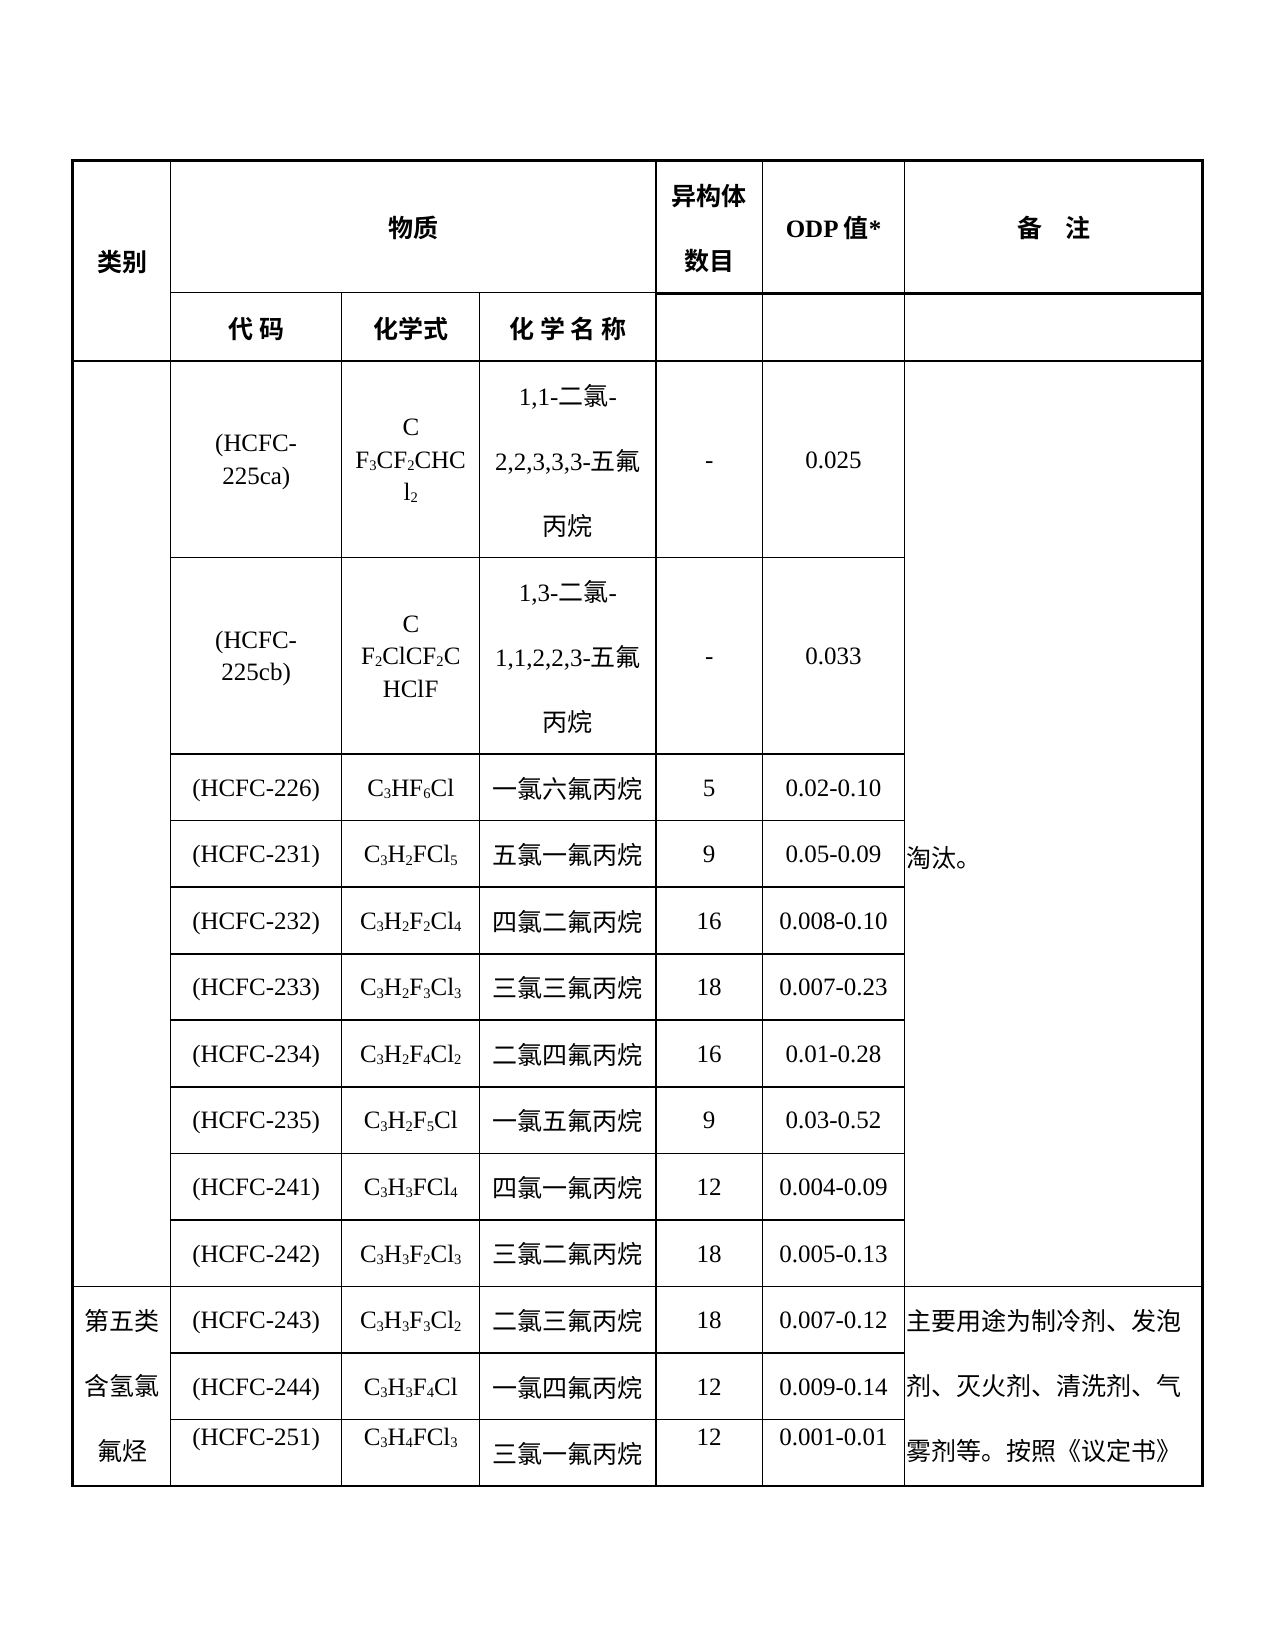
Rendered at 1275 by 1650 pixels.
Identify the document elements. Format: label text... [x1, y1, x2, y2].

table_cell 1,1-二氯-2,2,3,3,3-五氟丙烷 [480, 362, 655, 557]
table_cell (HCFC-234) [171, 1021, 341, 1086]
table_cell 二氯四氟丙烷 [480, 1021, 655, 1086]
table_cell 0.009-0.14 [763, 1354, 904, 1419]
table_cell (HCFC-241) [171, 1154, 341, 1219]
table_header 备 注 [905, 162, 1201, 292]
table_cell 一氯五氟丙烷 [480, 1088, 655, 1152]
table_cell C3H2F5Cl [342, 1088, 479, 1152]
table_cell [763, 295, 904, 360]
table_cell C3HF6Cl [342, 755, 479, 820]
table_cell 9 [657, 821, 762, 886]
table_cell - [657, 362, 762, 557]
table_cell C3H2F3Cl3 [342, 955, 479, 1019]
table_cell - [657, 558, 762, 753]
table_cell 五氯一氟丙烷 [480, 821, 655, 886]
table_cell (HCFC-244) [171, 1354, 341, 1419]
table_cell 化 学 名 称 [480, 293, 655, 360]
table_cell 16 [657, 1021, 762, 1086]
table_cell C3H2FCl5 [342, 821, 479, 886]
table_cell [905, 295, 1201, 360]
table_cell (HCFC-225cb) [171, 558, 341, 753]
table_cell (HCFC-233) [171, 955, 341, 1019]
table_cell 18 [657, 955, 762, 1019]
table_cell [657, 295, 762, 360]
table_cell 0.025 [763, 362, 904, 557]
table_cell (HCFC-251) [171, 1420, 341, 1485]
table_cell 四氯二氟丙烷 [480, 888, 655, 953]
table_cell 12 [657, 1354, 762, 1419]
table_cell (HCFC-235) [171, 1088, 341, 1152]
table_cell 二氯三氟丙烷 [480, 1287, 655, 1352]
table_header ODP值* [763, 162, 904, 292]
table_cell 三氯二氟丙烷 [480, 1221, 655, 1286]
table_cell C3H2F2Cl4 [342, 888, 479, 953]
table_cell C3H3F3Cl2 [342, 1287, 479, 1352]
table_cell 1,3-二氯-1,1,2,2,3-五氟丙烷 [480, 558, 655, 753]
table_header 物质 [171, 162, 655, 292]
table_cell 0.01-0.28 [763, 1021, 904, 1086]
table_cell 三氯一氟丙烷 [480, 1420, 655, 1485]
table_cell C3H3F4Cl [342, 1354, 479, 1419]
table_cell (HCFC-232) [171, 888, 341, 953]
table_cell 第五类含氢氯氟烃 [74, 1287, 170, 1485]
table_cell 16 [657, 888, 762, 953]
table_cell CF2ClCF2CHClF [342, 558, 479, 753]
table_header 异构体数目 [657, 162, 762, 292]
table_cell 一氯四氟丙烷 [480, 1354, 655, 1419]
table_cell (HCFC-243) [171, 1287, 341, 1352]
table_cell 0.007-0.12 [763, 1287, 904, 1352]
table_cell (HCFC-225ca) [171, 362, 341, 557]
table_cell 18 [657, 1221, 762, 1286]
table_cell (HCFC-231) [171, 821, 341, 886]
table_cell C3H3F2Cl3 [342, 1221, 479, 1286]
table_cell 5 [657, 755, 762, 820]
table_cell 代 码 [171, 293, 341, 360]
table_cell 0.02-0.10 [763, 755, 904, 820]
table_cell 0.001-0.01 [763, 1420, 904, 1485]
table_cell 0.005-0.13 [763, 1221, 904, 1286]
table_cell C3H3FCl4 [342, 1154, 479, 1219]
table_cell 9 [657, 1088, 762, 1152]
table_cell 12 [657, 1154, 762, 1219]
table_cell 三氯三氟丙烷 [480, 955, 655, 1019]
table_cell 0.007-0.23 [763, 955, 904, 1019]
table_cell 四氯一氟丙烷 [480, 1154, 655, 1219]
table_cell (HCFC-242) [171, 1221, 341, 1286]
table_cell 0.05-0.09 [763, 821, 904, 886]
table_cell CF3CF2CHCl2 [342, 362, 479, 557]
table_cell 12 [657, 1420, 762, 1485]
table_cell 一氯六氟丙烷 [480, 755, 655, 820]
table_header 类别 [74, 162, 170, 360]
table_cell C3H2F4Cl2 [342, 1021, 479, 1086]
table_cell 0.033 [763, 558, 904, 753]
table_cell 0.008-0.10 [763, 888, 904, 953]
table_cell 0.004-0.09 [763, 1154, 904, 1219]
table_cell C3H4FCl3 [342, 1420, 479, 1485]
table_cell 化学式 [342, 293, 479, 360]
table_cell 0.03-0.52 [763, 1088, 904, 1152]
table_cell 18 [657, 1287, 762, 1352]
table_cell (HCFC-226) [171, 755, 341, 820]
table_cell 主要用途为制冷剂、发泡剂、灭火剂、清洗剂、气雾剂等。按照《议定书》最新的调整案规定，2013年生产和使用分别冻结在2009和2010年两年平均水平，2015年在冻结水平上削减10％，2020年削减35％，2025年削减67.5％，2030年实现除维修和特殊用途以外的完全淘汰。 [905, 1287, 1201, 1485]
